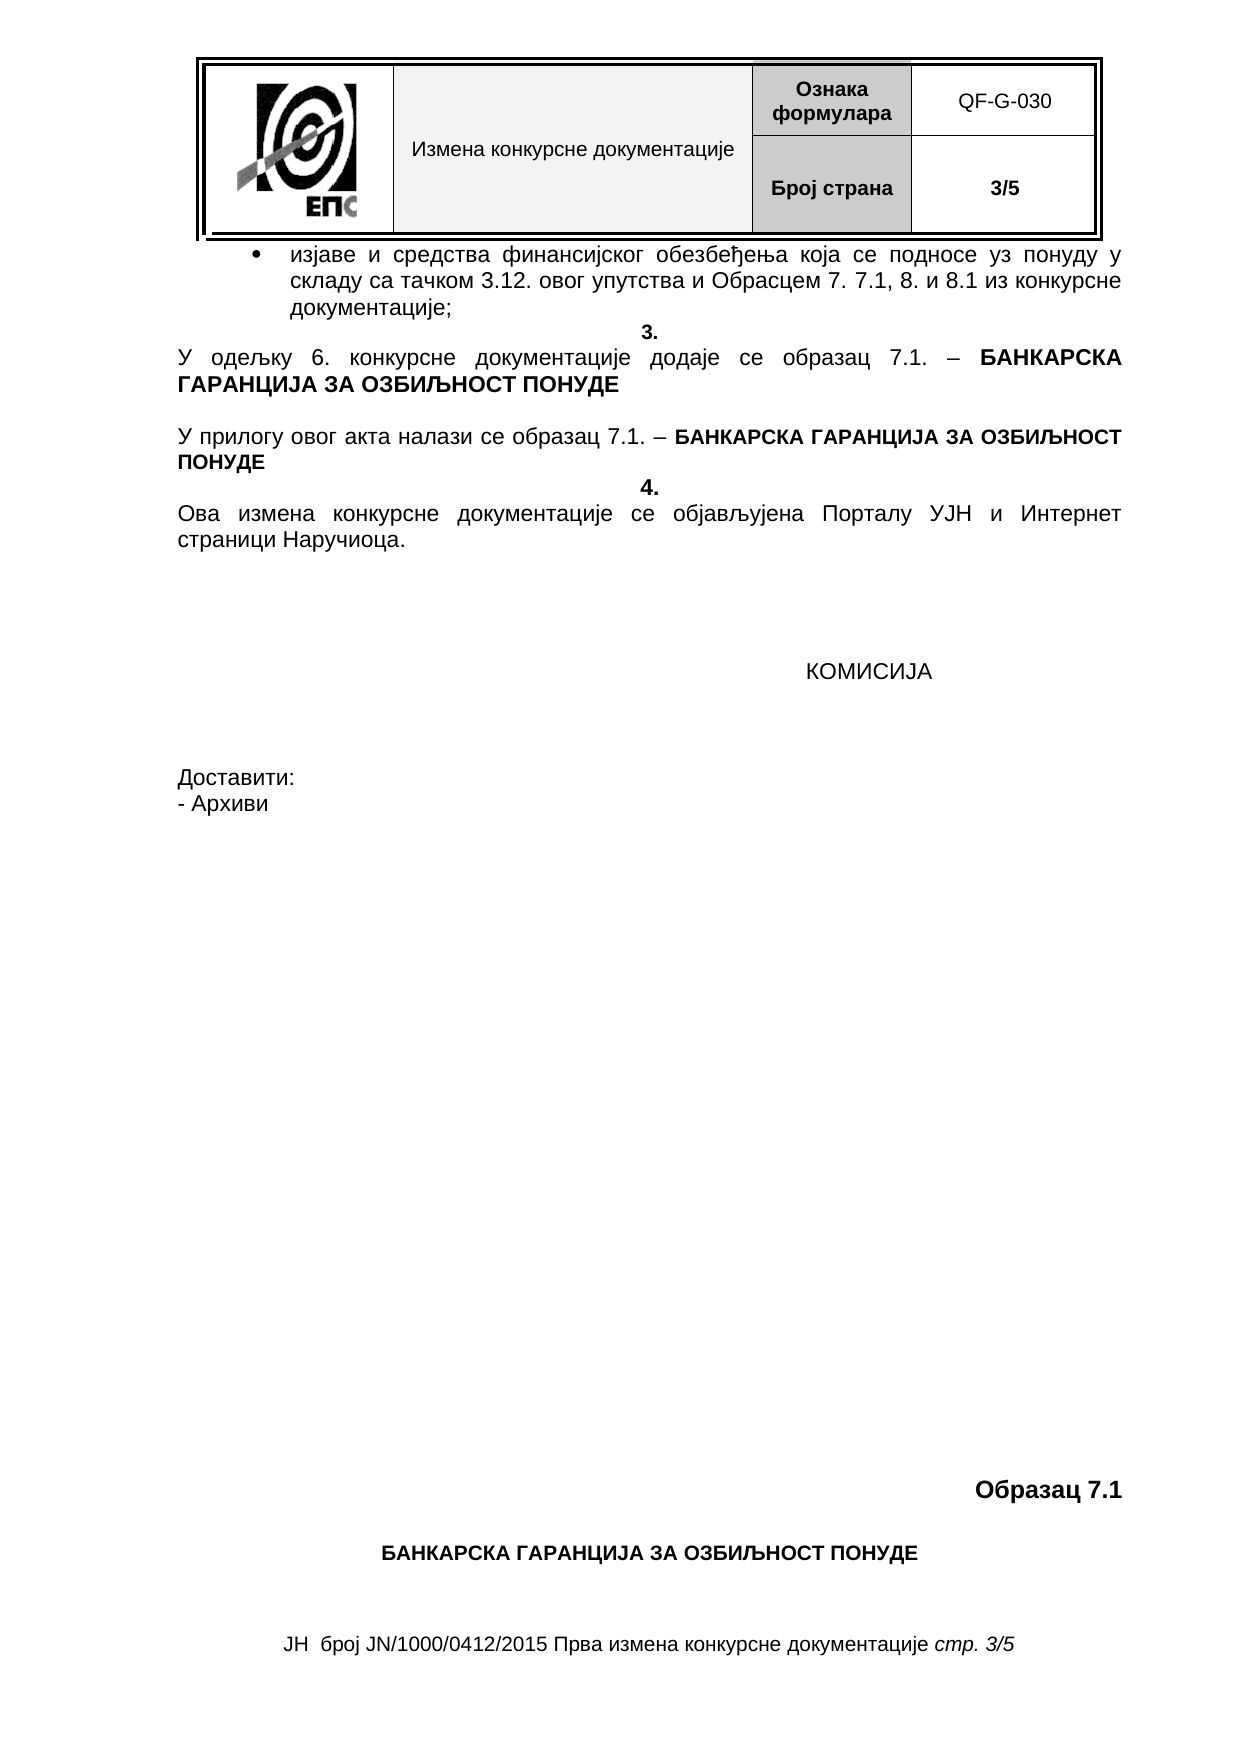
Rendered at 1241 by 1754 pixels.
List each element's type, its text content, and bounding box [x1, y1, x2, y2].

text У прилогу овог акта налази се образац 7.1. – БАНКАРСКА ГАРАНЦИЈА ЗА ОЗБИЉНОСТ ПОНУДЕ [177, 423, 1122, 473]
text - Архиви [177, 790, 1122, 816]
text 4. [177, 473, 1122, 500]
text У одељку 6. конкурсне документације додаје се образац 7.1. – БАНКАРСКА ГАРАНЦИЈА ЗА ОЗБИЉНОСТ ПОНУДЕ [177, 344, 1122, 397]
text Образац 7.1 [177, 1475, 1122, 1504]
text 3. [177, 320, 1122, 344]
text КОМИСИЈА [177, 658, 1122, 684]
list изјаве и средства финансијског обезбеђења која се подносе уз понуду у складу са тачком 3.12. овог упутства и Обрасцем 7. 7.1, 8. и 8.1 из конкурсне документације; [252, 148, 1122, 320]
text БАНКАРСКА ГАРАНЦИЈА ЗА ОЗБИЉНОСТ ПОНУДЕ [177, 1541, 1122, 1565]
text Доставити: [177, 763, 1122, 790]
text Ова измена конкурсне документације се објављујена Порталу УЈН и Интернет страници Наручиоца. [177, 500, 1122, 553]
